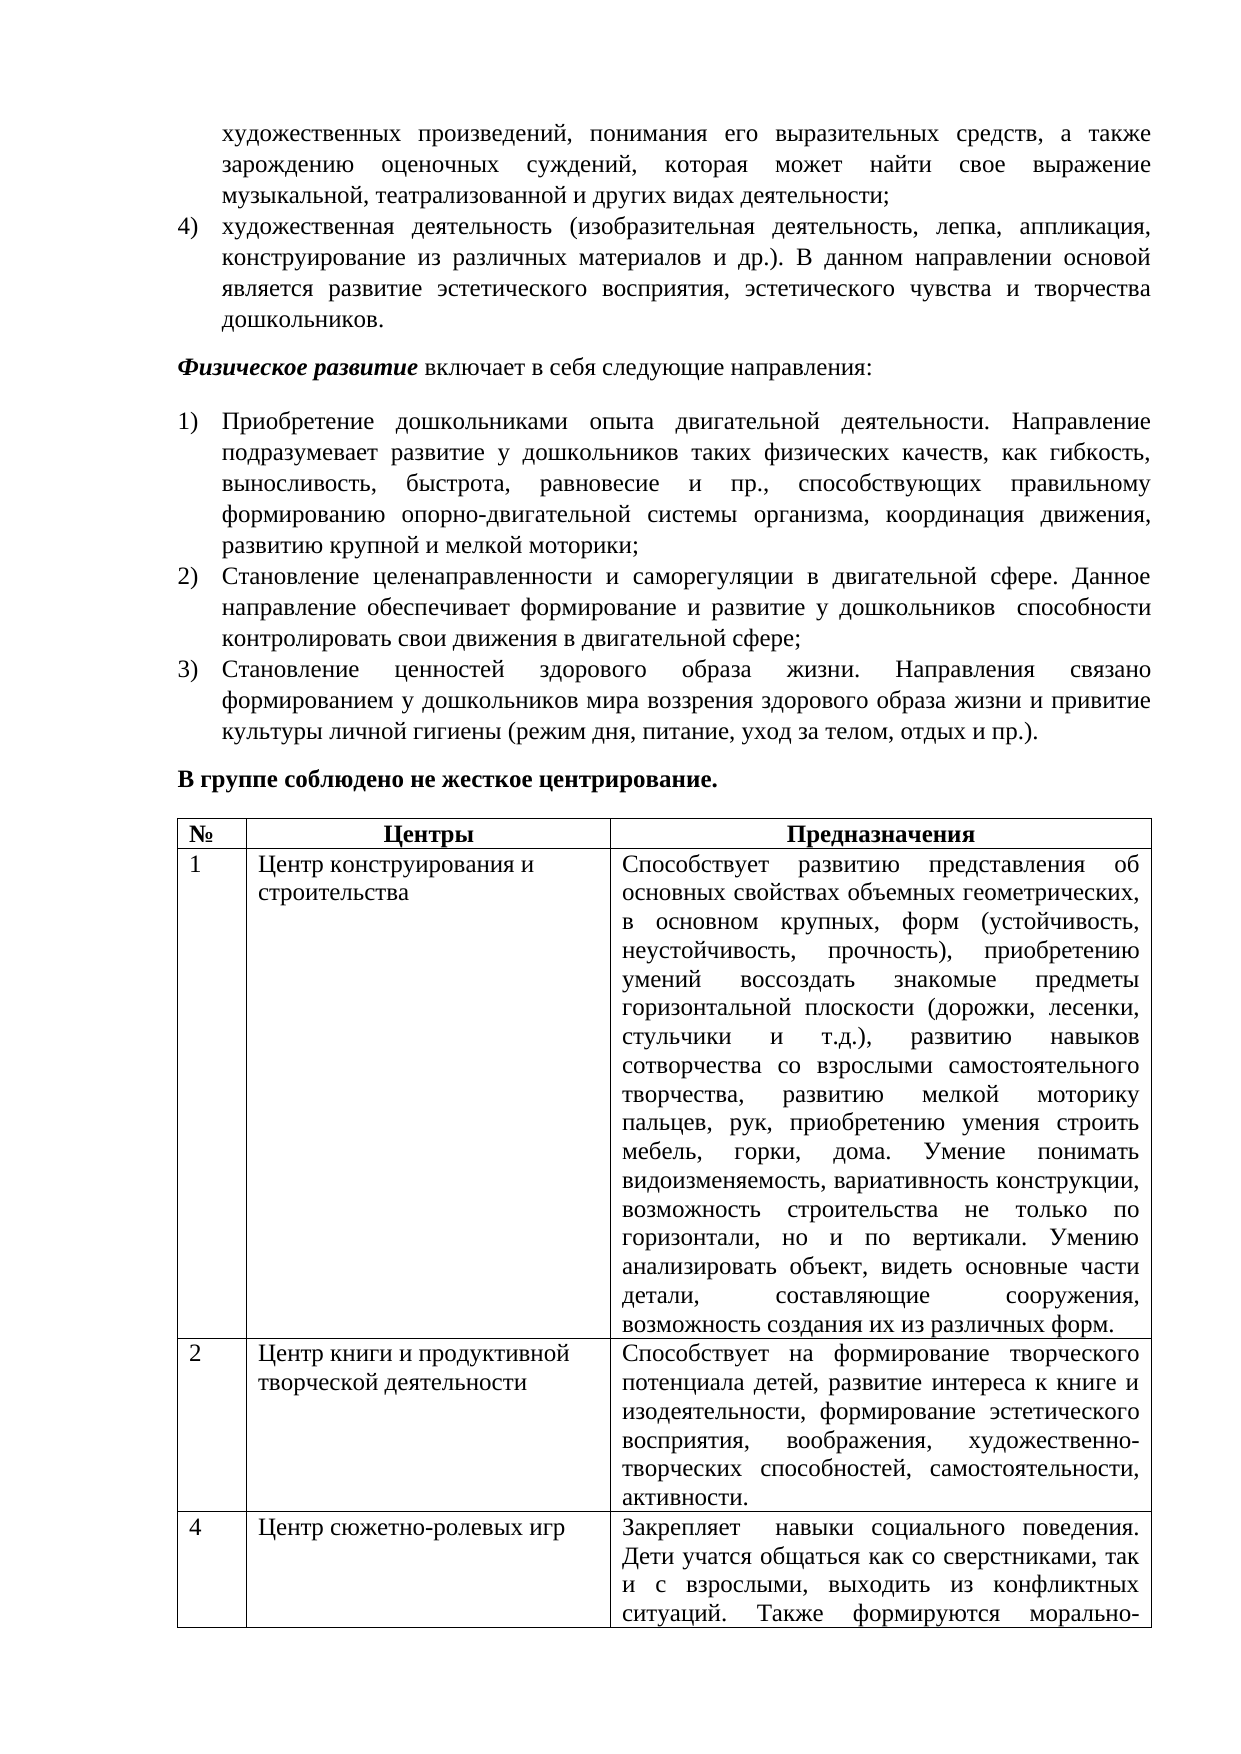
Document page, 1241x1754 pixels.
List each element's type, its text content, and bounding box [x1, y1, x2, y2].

table_header Предназначения [611, 819, 1151, 848]
table_cell Центр книги и продуктивной творческой деятельности [247, 1339, 610, 1511]
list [177, 118, 1152, 209]
table_cell Способствует на формирование творческого потенциала детей, развитие интереса к книге и изодеятельности, формирование эстетического восприятия, воображения, художественно-творческих способностей, самостоятельности, активности. [611, 1339, 1151, 1511]
table_cell 2 [178, 1339, 246, 1511]
list Становление целенаправленности и саморегуляции в двигательной сфере. Данное направление обеспечивает формирование и развитие у дошкольников способности контролировать свои движения в двигательной сфере; [177, 561, 1152, 652]
list Становление ценностей здорового образа жизни. Направления связано формированием у дошкольников мира воззрения здорового образа жизни и привитие культуры личной гигиены (режим дня, питание, уход за телом, отдых и пр.). [177, 654, 1152, 745]
list Приобретение дошкольниками опыта двигательной деятельности. Направление подразумевает развитие у дошкольников таких физических качеств, как гибкость, выносливость, быстрота, равновесие и пр., способствующих правильному формированию опорно-двигательной системы организма, координация движения, развитию крупной и мелкой моторики; [177, 406, 1152, 559]
table_header Центры [247, 819, 610, 848]
table_cell 4 [178, 1512, 246, 1627]
table_header № [178, 819, 246, 848]
table_cell Центр конструирования и строительства [247, 849, 610, 1337]
list художественная деятельность (изобразительная деятельность, лепка, аппликация, конструирование из различных материалов и др.). В данном направлении основой является развитие эстетического восприятия, эстетического чувства и творчества дошкольников. [177, 211, 1152, 333]
table_cell 1 [178, 849, 246, 1337]
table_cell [611, 1512, 1151, 1627]
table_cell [247, 1512, 610, 1627]
text В группе соблюдено не жесткое центрирование. [177, 764, 1152, 793]
table_cell Способствует развитию представления об основных свойствах объемных геометрических, в основном крупных, форм (устойчивость, неустойчивость, прочность), приобретению умений воссоздать знакомые предметы горизонтальной плоскости (дорожки, лесенки, стульчики и т.д.), развитию навыков сотворчества со взрослыми самостоятельного творчества, развитию мелкой моторику пальцев, рук, приобретению умения строить мебель, горки, дома. Умение понимать видоизменяемость, вариативность конструкции, возможность строительства не только по горизонтали, но и по вертикали. Умению анализировать объект, видеть основные части детали, составляющие сооружения, возможность создания их из различных форм. [611, 849, 1151, 1337]
text Физическое развитие включает в себя следующие направления: [177, 352, 1152, 381]
